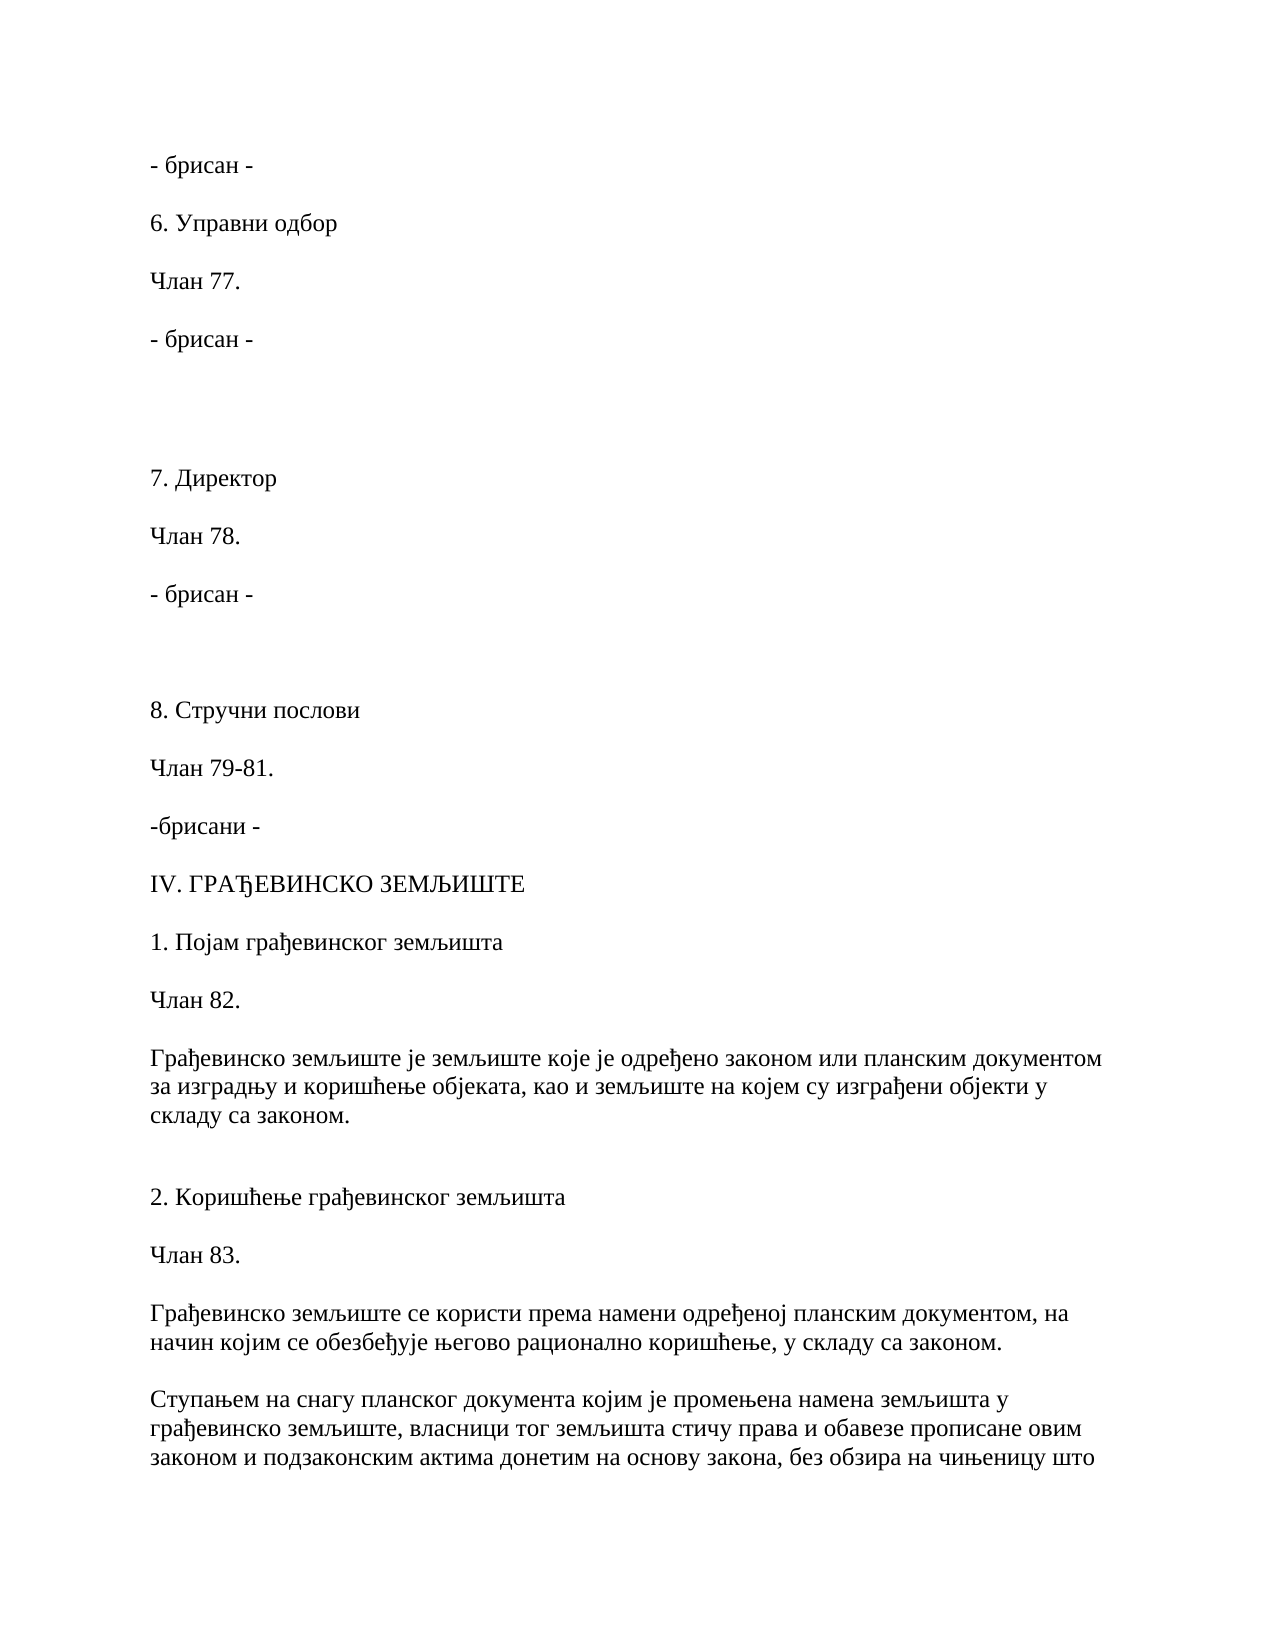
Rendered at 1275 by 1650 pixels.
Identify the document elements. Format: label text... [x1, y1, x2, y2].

text 6. Управни одбор [150, 208, 1125, 237]
text Члан 78. ﻿ [150, 521, 1125, 550]
text IV. ГРАЂЕВИНСКО ЗЕМЉИШТЕ [150, 869, 1125, 898]
text Члан 83. ﻿ [150, 1240, 1125, 1269]
text 2. Коришћење грађевинског земљиштa [150, 1182, 1125, 1211]
text - брисан - [150, 150, 1125, 179]
text -брисани - [150, 811, 1125, 840]
text Члан 77. ﻿ [150, 266, 1125, 294]
text Грађевинско земљиште је земљиште које је одређено законом или планским документом за изградњу и коришћење објеката, као и земљиште на којем су изграђени објекти у складу са законом. [150, 1043, 1125, 1153]
text 7. Директор [150, 463, 1125, 492]
text Члан 82. ﻿ [150, 985, 1125, 1013]
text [150, 1384, 1125, 1471]
text Члан 79-81. ﻿ [150, 753, 1125, 782]
text - брисан - [150, 324, 1125, 352]
text 1. Појам грађевинског земљишта ﻿ [150, 927, 1125, 956]
text 8. Стручни послови [150, 695, 1125, 724]
text Грађевинско земљиште се користи према намени одређеној планским документом, на начин којим се обезбеђује његово рационално коришћење, у складу са законом. [150, 1298, 1125, 1355]
text - брисан - [150, 579, 1125, 608]
